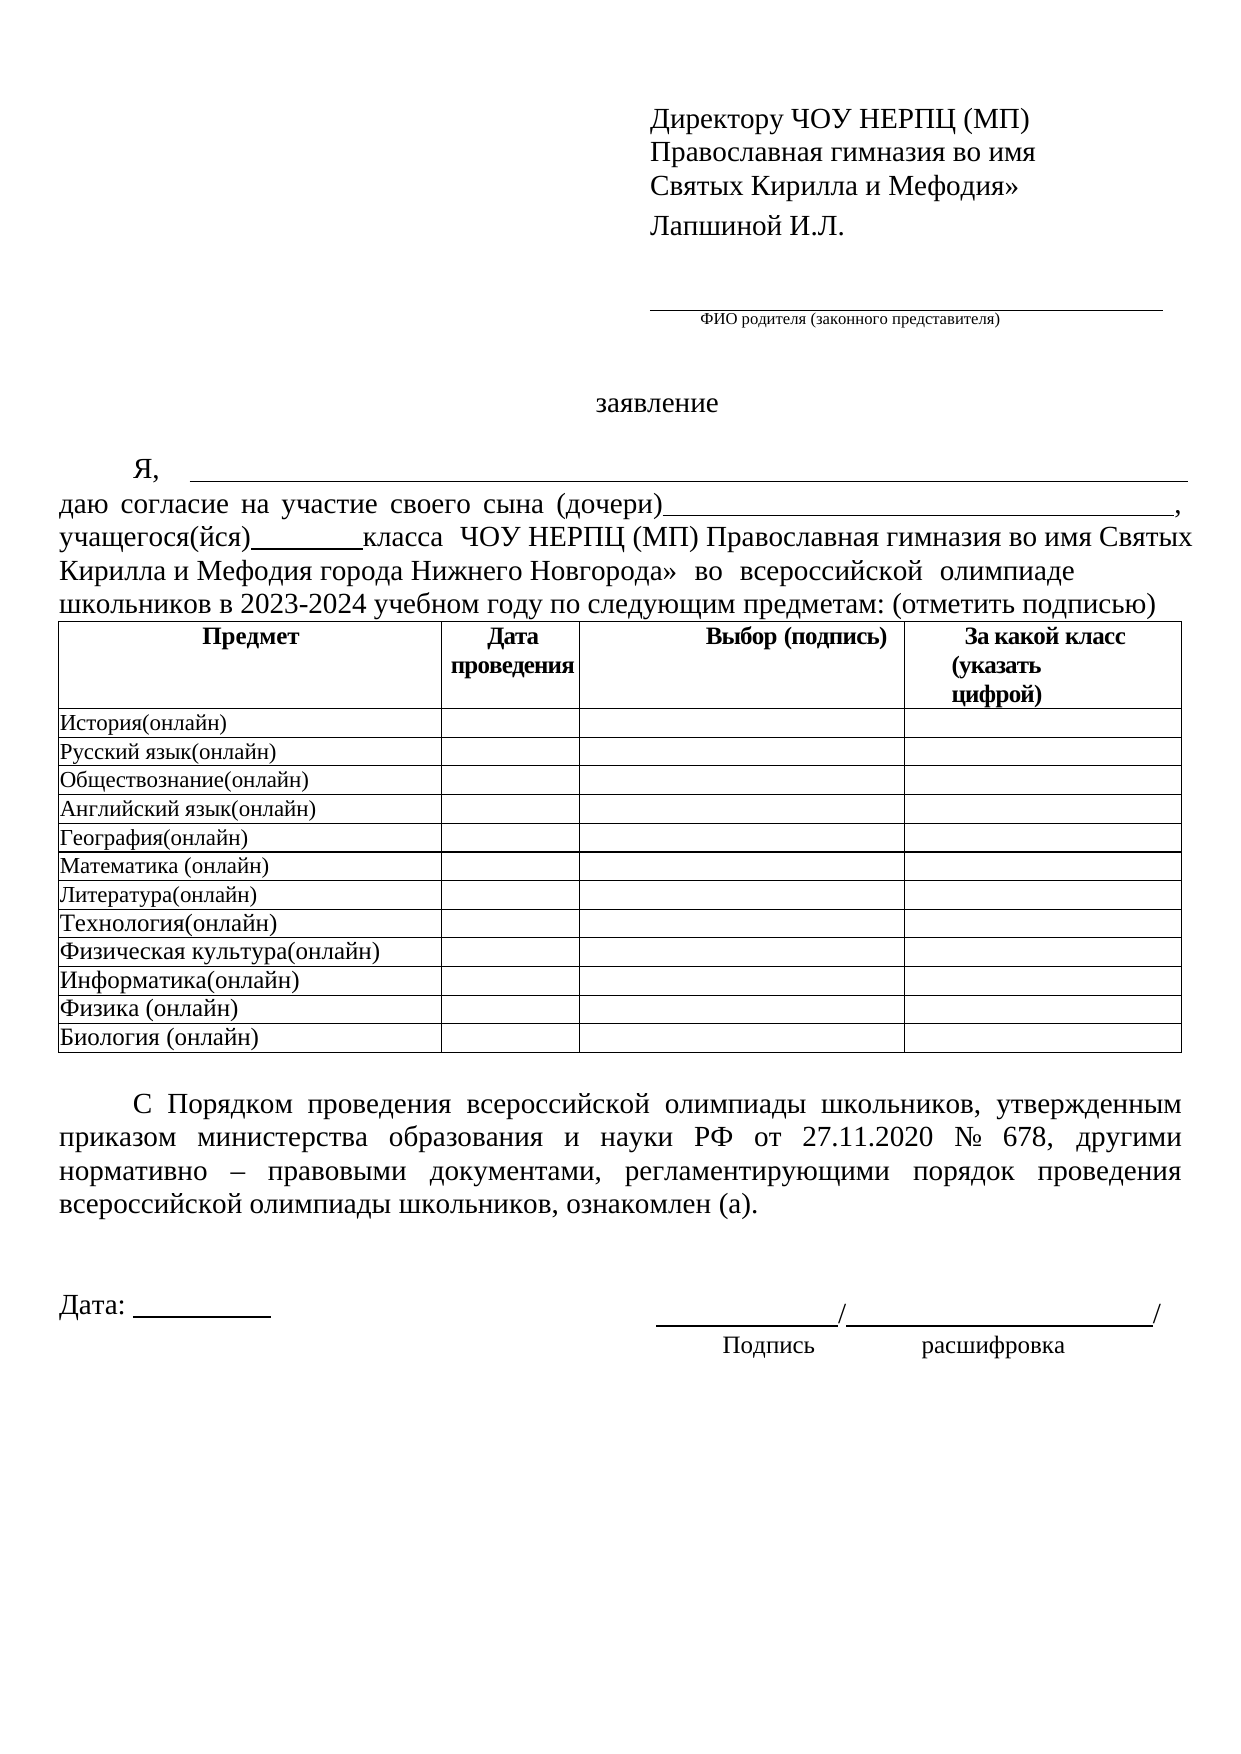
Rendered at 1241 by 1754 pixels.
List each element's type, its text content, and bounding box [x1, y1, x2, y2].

table_cell Английский язык(онлайн) [59, 795, 441, 823]
text Лапшиной И.Л. [650, 208, 1074, 242]
text Директору ЧОУ НЕРПЦ (МП) Православная гимназия во имя Святых Кирилла и Мефодия» [650, 101, 1074, 201]
table_cell Информатика(онлайн) [59, 967, 441, 994]
table_cell [580, 967, 904, 994]
table_cell Математика (онлайн) [59, 853, 441, 880]
text Я, [122, 452, 1198, 486]
table_cell [580, 853, 904, 880]
table_cell [905, 853, 1181, 880]
table_cell [442, 1024, 579, 1052]
table_cell [905, 1024, 1181, 1052]
text школьников в 2023-2024 учебном году по следующим предметам: (отметить подписью) [59, 586, 1198, 620]
table_cell [442, 881, 579, 909]
table_cell [580, 1024, 904, 1052]
table_cell [580, 996, 904, 1023]
table_cell Физическая культура(онлайн) [59, 938, 441, 966]
table_cell Обществознание(онлайн) [59, 766, 441, 794]
table_cell История(онлайн) [59, 709, 441, 737]
table_cell [905, 795, 1181, 823]
table_cell [442, 738, 579, 765]
table_cell [580, 766, 904, 794]
table_cell [442, 853, 579, 880]
text Подпись расшифровка [722, 1330, 1198, 1359]
table_header За какой класс (указать цифрой) [905, 622, 1181, 708]
table_cell [580, 881, 904, 909]
text ФИО родителя (законного представителя) [700, 306, 1198, 328]
table_header Предмет [59, 622, 441, 708]
table_cell [442, 967, 579, 994]
table_cell [442, 824, 579, 851]
table_cell [905, 766, 1181, 794]
table_cell [580, 938, 904, 966]
table_cell [580, 709, 904, 737]
table_cell [905, 709, 1181, 737]
table_cell [580, 824, 904, 851]
table_cell [442, 709, 579, 737]
table_cell [905, 910, 1181, 937]
table_cell [905, 938, 1181, 966]
table_cell Технология(онлайн) [59, 910, 441, 937]
table_cell География(онлайн) [59, 824, 441, 851]
text / / [656, 1296, 1198, 1330]
text учащегося(йся) класса ЧОУ НЕРПЦ (МП) Православная гимназия во имя Святых Кирилла и Мефодия города Нижнего Новгорода» во всероссийской олимпиаде [59, 519, 1198, 586]
table_cell [580, 795, 904, 823]
table_cell [905, 996, 1181, 1023]
table_cell [580, 738, 904, 765]
text заявление [115, 385, 1198, 419]
table_cell [442, 766, 579, 794]
table_cell [442, 910, 579, 937]
table_cell [905, 967, 1181, 994]
text даю согласие на участие своего сына (дочери) , [59, 486, 1198, 519]
table_cell Физика (онлайн) [59, 996, 441, 1023]
table_cell Биология (онлайн) [59, 1024, 441, 1052]
table_cell Литература(онлайн) [59, 881, 441, 909]
table_cell [442, 938, 579, 966]
table_header Выбор (подпись) [580, 622, 904, 708]
table_header Дата проведения [442, 622, 579, 708]
table_cell [442, 795, 579, 823]
table_cell [905, 881, 1181, 909]
table_cell [580, 910, 904, 937]
table_cell [442, 996, 579, 1023]
table_cell [905, 738, 1181, 765]
text Дата: [59, 1287, 275, 1321]
table_cell [905, 824, 1181, 851]
table_cell Русский язык(онлайн) [59, 738, 441, 765]
text С Порядком проведения всероссийской олимпиады школьников, утвержденным приказом министерства образования и науки РФ от 27.11.2020 № 678, другими нормативно – правовыми документами, регламентирующими порядок проведения всероссийской олимпиады школьников, ознакомлен (а). [59, 1086, 1182, 1220]
